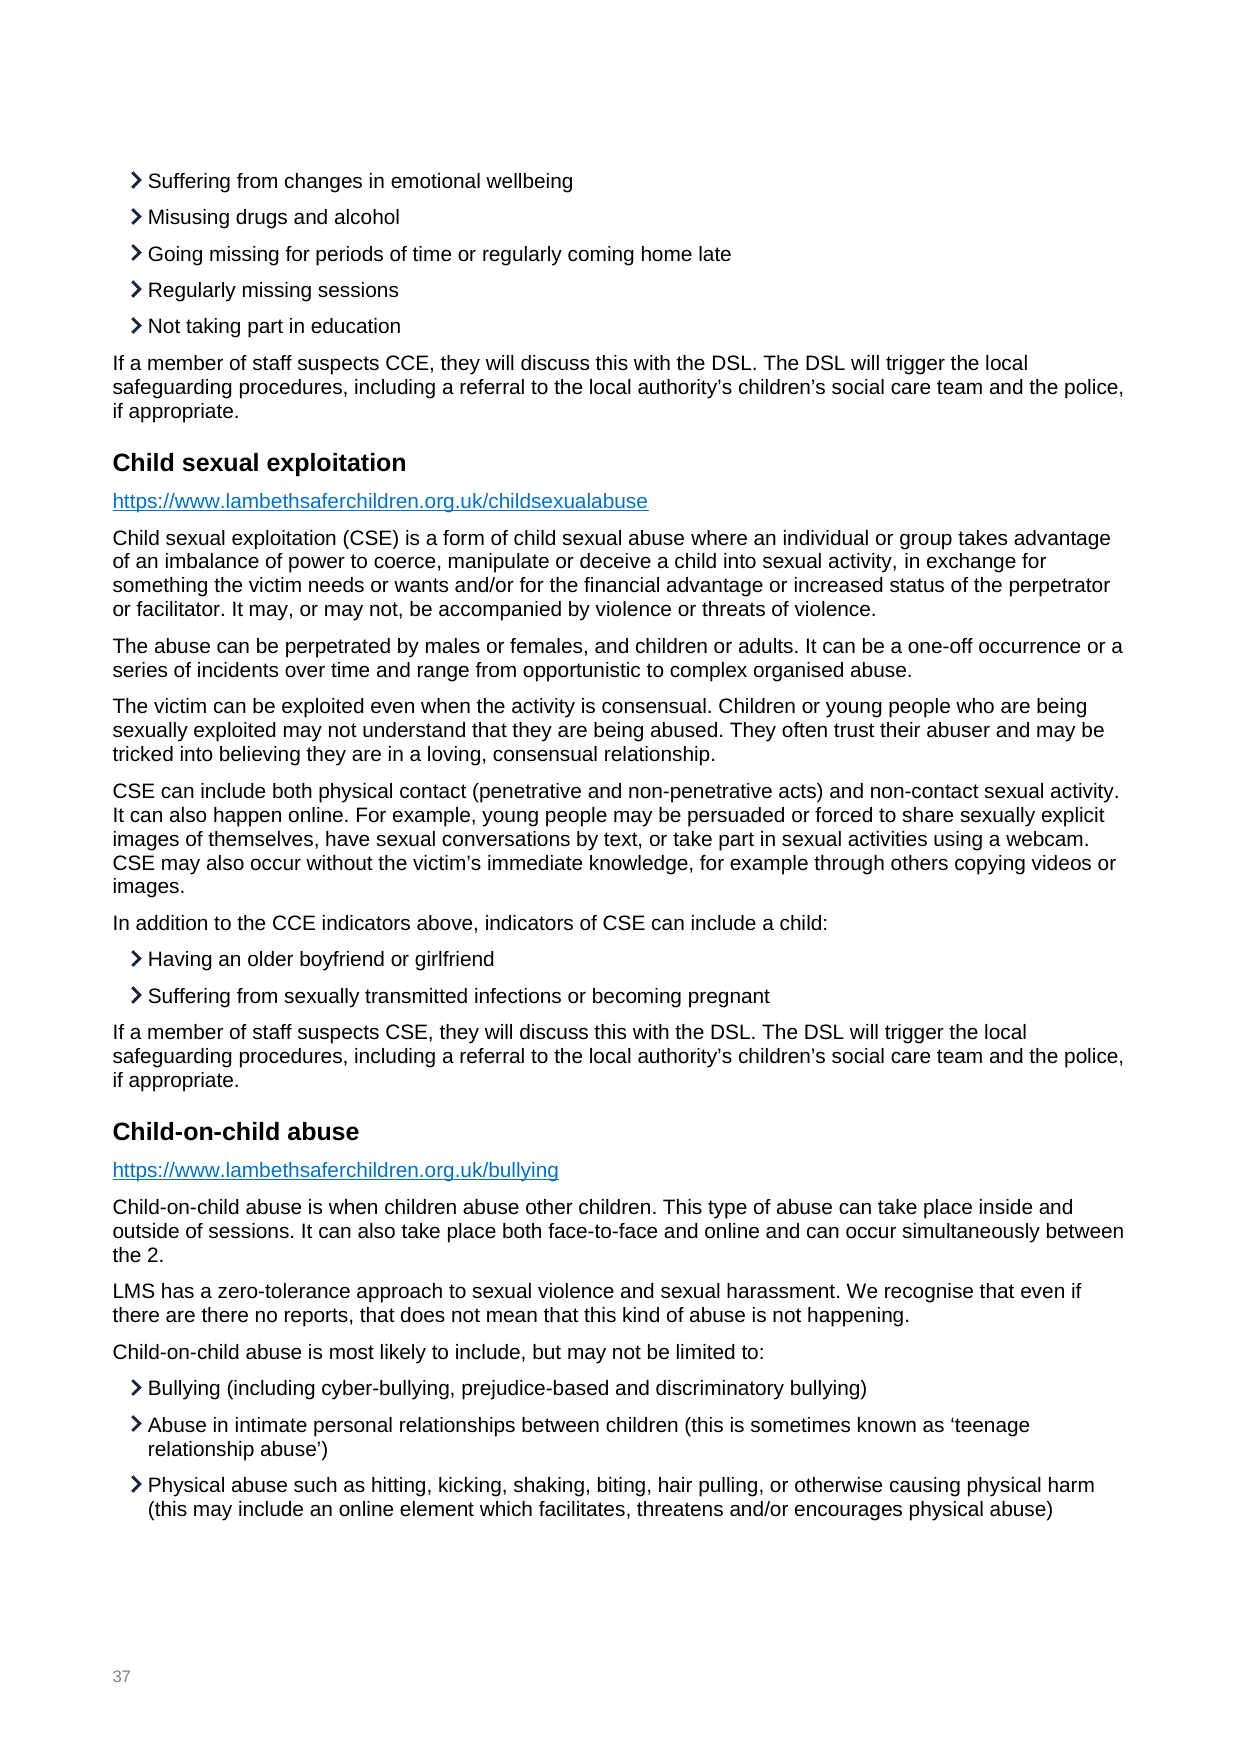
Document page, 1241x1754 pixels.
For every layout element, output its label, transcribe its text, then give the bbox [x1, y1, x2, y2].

text https://www.lambethsaferchildren.org.uk/childsexualabuse [112, 489, 1128, 513]
text Child-on-child abuse [112, 1117, 1128, 1146]
list Not taking part in education [130, 314, 1128, 338]
picture [131, 1379, 142, 1396]
list Bullying (including cyber-bullying, prejudice-based and discriminatory bullying) [130, 1376, 1128, 1400]
text Child sexual exploitation (CSE) is a form of child sexual abuse where an individual or group takes advantage of an imbalance of power to coerce, manipulate or deceive a child into sexual activity, in exchange for something the victim needs or wants and/or for the financial advantage or increased status of the perpetrator or facilitator. It may, or may not, be accompanied by violence or threats of violence. [112, 525, 1128, 621]
text Child-on-child abuse is when children abuse other children. This type of abuse can take place inside and outside of sessions. It can also take place both face-to-face and online and can occur simultaneously between the 2. [112, 1195, 1128, 1267]
text Child sexual exploitation [112, 448, 1128, 476]
list Physical abuse such as hitting, kicking, shaking, biting, hair pulling, or otherwise causing physical harm (this may include an online element which facilitates, threatens and/or encourages physical abuse) [130, 1473, 1128, 1521]
picture [131, 950, 142, 967]
text If a member of staff suspects CSE, they will discuss this with the DSL. The DSL will trigger the local safeguarding procedures, including a referral to the local authority’s children’s social care team and the police, if appropriate. [112, 1020, 1128, 1092]
list Regularly missing sessions [130, 278, 1128, 302]
list Abuse in intimate personal relationships between children (this is sometimes known as ‘teenage relationship abuse’) [130, 1412, 1128, 1460]
picture [131, 208, 142, 225]
list Suffering from changes in emotional wellbeing [130, 168, 1128, 192]
text LMS has a zero-tolerance approach to sexual violence and sexual harassment. We recognise that even if there are there no reports, that does not mean that this kind of abuse is not happening. [112, 1279, 1128, 1327]
text The victim can be exploited even when the activity is consensual. Children or young people who are being sexually exploited may not understand that they are being abused. They often trust their abuser and may be tricked into believing they are in a loving, consensual relationship. [112, 694, 1128, 766]
list Suffering from sexually transmitted infections or becoming pregnant [130, 984, 1128, 1008]
list Having an older boyfriend or girlfriend [130, 947, 1128, 971]
picture [131, 317, 142, 334]
picture [131, 244, 142, 261]
text If a member of staff suspects CCE, they will discuss this with the DSL. The DSL will trigger the local safeguarding procedures, including a referral to the local authority’s children’s social care team and the police, if appropriate. [112, 351, 1128, 423]
text CSE can include both physical contact (penetrative and non-penetrative acts) and non-contact sexual activity. It can also happen online. For example, young people may be persuaded or forced to share sexually explicit images of themselves, have sexual conversations by text, or take part in sexual activities using a webcam. CSE may also occur without the victim’s immediate knowledge, for example through others copying videos or images. [112, 778, 1128, 898]
list Misusing drugs and alcohol [130, 205, 1128, 229]
picture [131, 171, 142, 189]
picture [131, 1415, 142, 1432]
list Going missing for periods of time or regularly coming home late [130, 241, 1128, 265]
picture [131, 1475, 142, 1493]
text Child-on-child abuse is most likely to include, but may not be limited to: [112, 1339, 1128, 1363]
text In addition to the CCE indicators above, indicators of CSE can include a child: [112, 911, 1128, 935]
text https://www.lambethsaferchildren.org.uk/bullying [112, 1158, 1128, 1182]
text The abuse can be perpetrated by males or females, and children or adults. It can be a one-off occurrence or a series of incidents over time and range from opportunistic to complex organised abuse. [112, 634, 1128, 682]
picture [131, 280, 142, 298]
picture [131, 986, 142, 1004]
